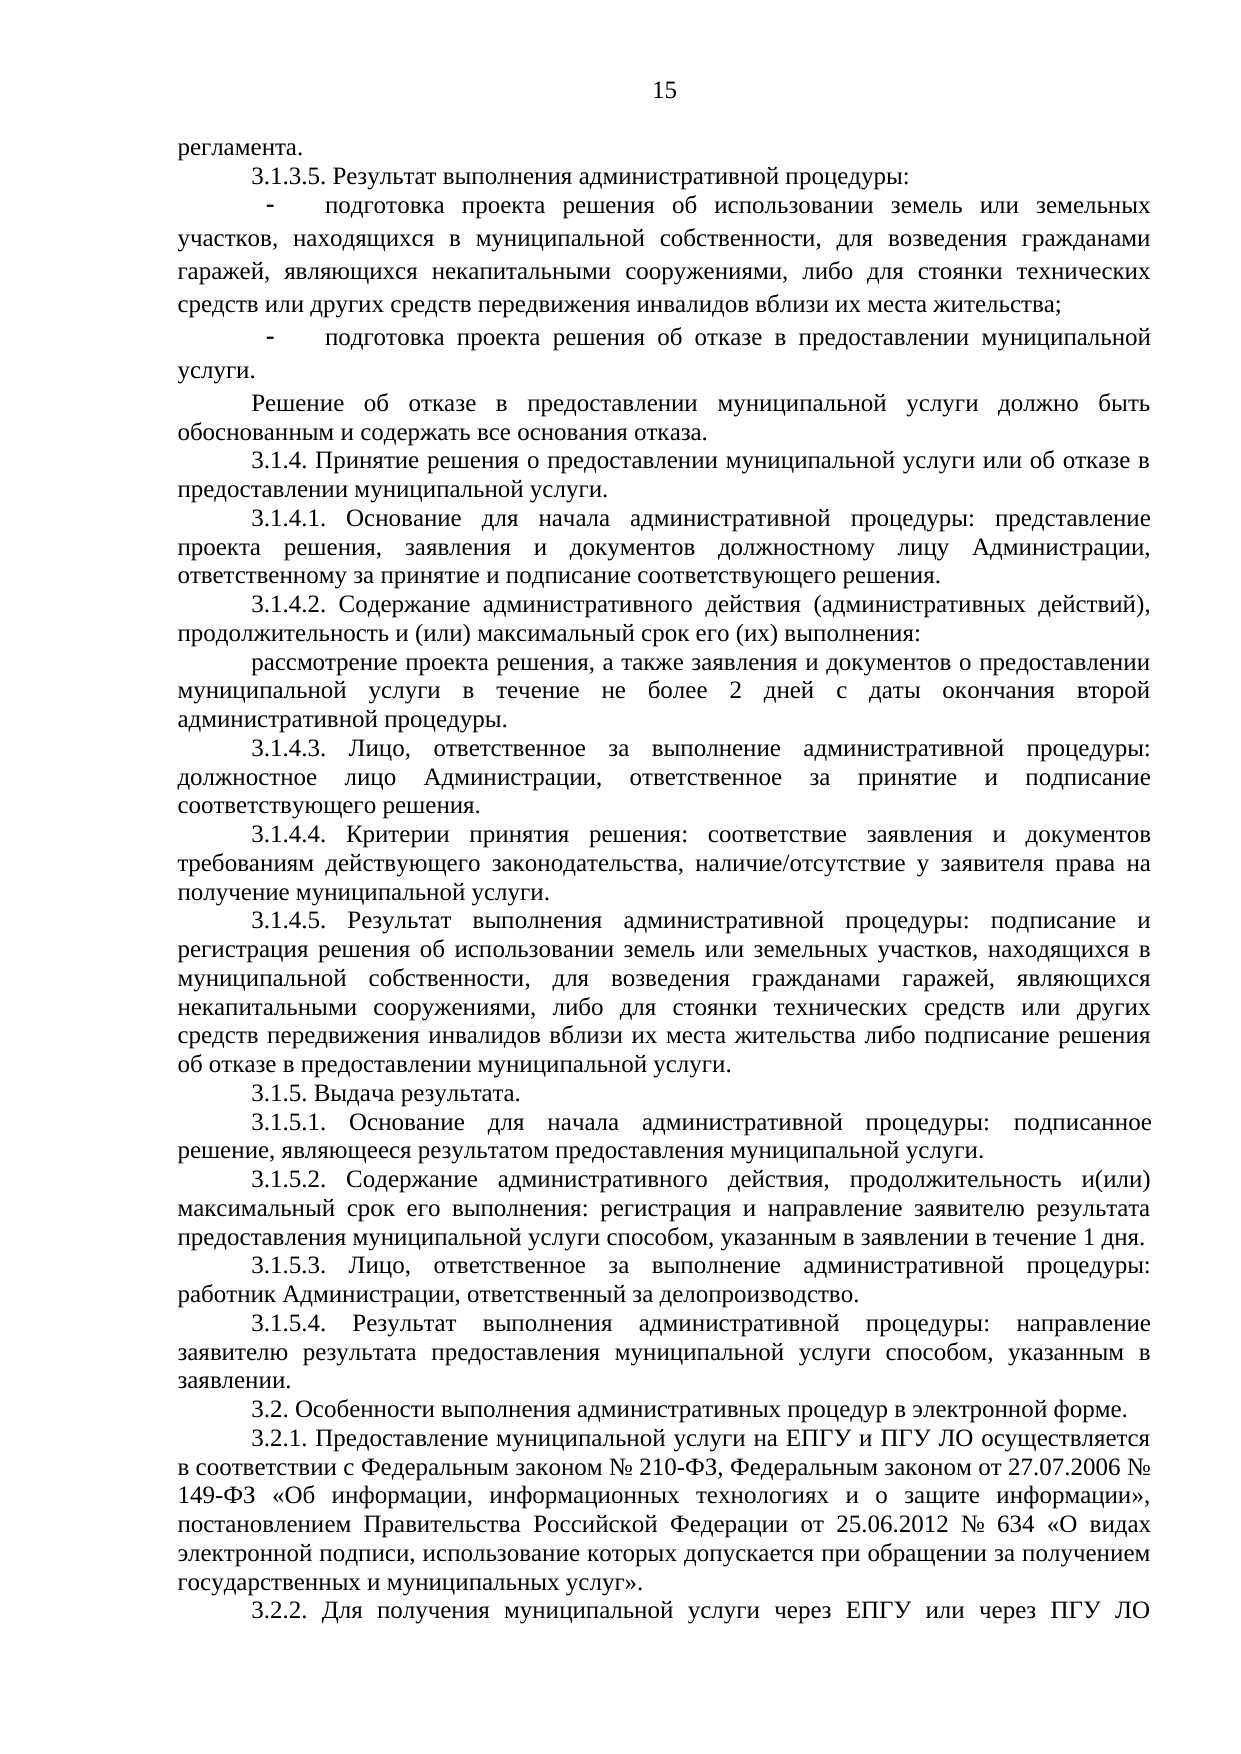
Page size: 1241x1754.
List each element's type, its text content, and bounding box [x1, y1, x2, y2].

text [177, 132, 1152, 161]
text 3.1.4.4. Критерии принятия решения: соответствие заявления и документов требованиям действующего законодательства, наличие/отсутствие у заявителя права на получение муниципальной услуги. [177, 819, 1152, 906]
text 3.1.4.2. Содержание административного действия (административных действий), продолжительность и (или) максимальный срок его (их) выполнения: [177, 589, 1152, 647]
text 3.2.1. Предоставление муниципальной услуги на ЕПГУ и ПГУ ЛО осуществляется в соответствии с Федеральным законом № 210-ФЗ, Федеральным законом от 27.07.2006 № 149-ФЗ «Об информации, информационных технологиях и о защите информации», постановлением Правительства Российской Федерации от 25.06.2012 № 634 «О видах электронной подписи, использование которых допускается при обращении за получением государственных и муниципальных услуг». [177, 1423, 1152, 1596]
text рассмотрение проекта решения, а также заявления и документов о предоставлении муниципальной услуги в течение не более 2 дней с даты окончания второй административной процедуры. [177, 647, 1152, 733]
text 3.1.5. Выдача результата. [177, 1078, 1152, 1107]
text 3.1.4.5. Результат выполнения административной процедуры: подписание и регистрация решения об использовании земель или земельных участков, находящихся в муниципальной собственности, для возведения гражданами гаражей, являющихся некапитальными сооружениями, либо для стоянки технических средств или других средств передвижения инвалидов вблизи их места жительства либо подписание решения об отказе в предоставлении муниципальной услуги. [177, 906, 1152, 1078]
text Решение об отказе в предоставлении муниципальной услуги должно быть обоснованным и содержать все основания отказа. [177, 388, 1152, 446]
text 3.1.5.1. Основание для начала административной процедуры: подписанное решение, являющееся результатом предоставления муниципальной услуги. [177, 1107, 1152, 1164]
text 3.1.4. Принятие решения о предоставлении муниципальной услуги или об отказе в предоставлении муниципальной услуги. [177, 446, 1152, 503]
text 3.2. Особенности выполнения административных процедур в электронной форме. [177, 1394, 1152, 1423]
text 3.1.4.1. Основание для начала административной процедуры: представление проекта решения, заявления и документов должностному лицу Администрации, ответственному за принятие и подписание соответствующего решения. [177, 503, 1152, 589]
text 3.1.3.5. Результат выполнения административной процедуры: [177, 161, 1152, 190]
text 3.1.5.4. Результат выполнения административной процедуры: направление заявителю результата предоставления муниципальной услуги способом, указанным в заявлении. [177, 1308, 1152, 1394]
list подготовка проекта решения об отказе в предоставлении муниципальной услуги. [177, 322, 1152, 384]
text 3.1.5.2. Содержание административного действия, продолжительность и(или) максимальный срок его выполнения: регистрация и направление заявителю результата предоставления муниципальной услуги способом, указанным в заявлении в течение 1 дня. [177, 1164, 1152, 1251]
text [177, 1596, 1152, 1624]
text 3.1.4.3. Лицо, ответственное за выполнение административной процедуры: должностное лицо Администрации, ответственное за принятие и подписание соответствующего решения. [177, 733, 1152, 819]
text 3.1.5.3. Лицо, ответственное за выполнение административной процедуры: работник Администрации, ответственный за делопроизводство. [177, 1251, 1152, 1308]
list подготовка проекта решения об использовании земель или земельных участков, находящихся в муниципальной собственности, для возведения гражданами гаражей, являющихся некапитальными сооружениями, либо для стоянки технических средств или других средств передвижения инвалидов вблизи их места жительства; [177, 190, 1152, 318]
